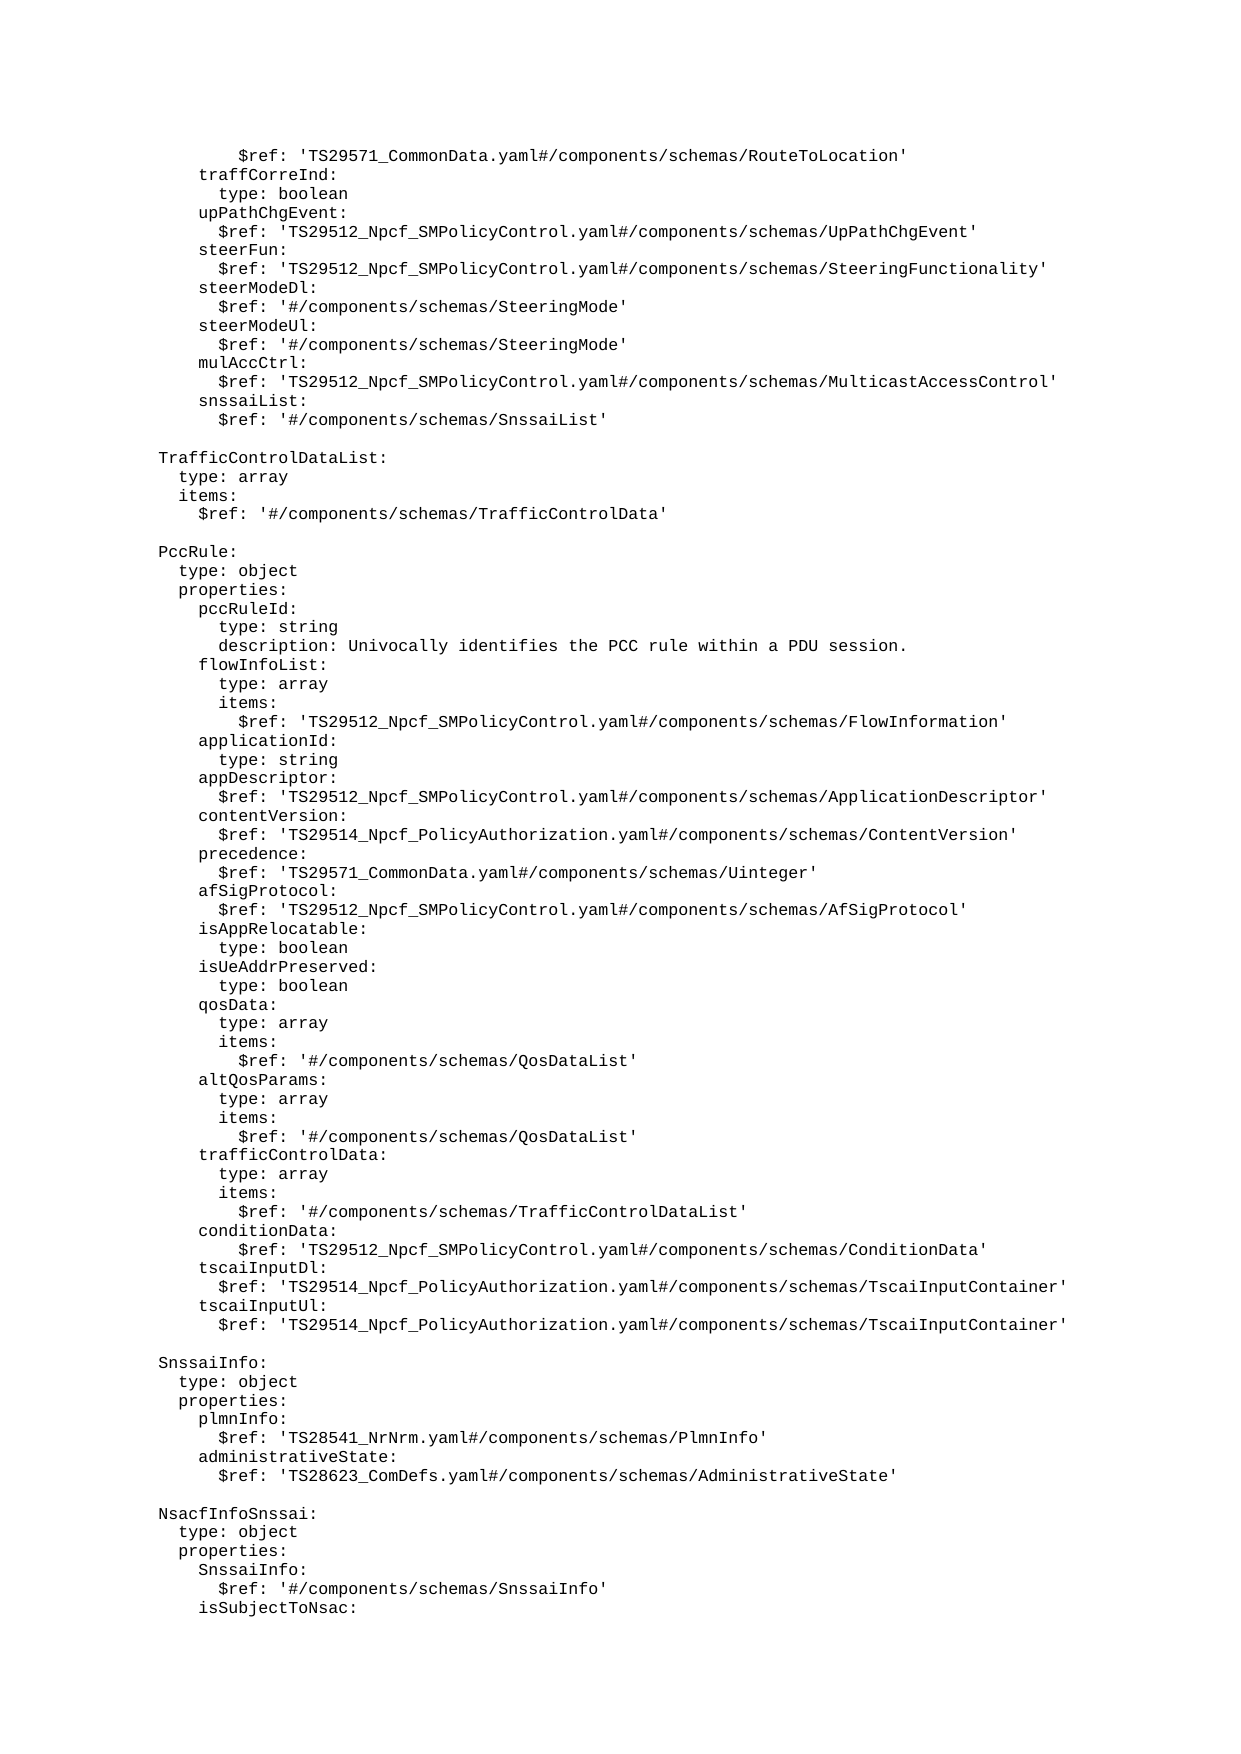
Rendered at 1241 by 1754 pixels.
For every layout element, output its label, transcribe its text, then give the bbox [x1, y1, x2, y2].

text $ref: '#/components/schemas/SnssaiList' [118, 412, 1122, 431]
text $ref: '#/components/schemas/SnssaiInfo' [118, 1581, 1122, 1599]
text type: array [118, 1015, 1122, 1034]
text flowInfoList: [118, 657, 1122, 676]
text type: object [118, 562, 1122, 581]
text items: [118, 1034, 1122, 1053]
text $ref: 'TS29512_Npcf_SMPolicyControl.yaml#/components/schemas/SteeringFunctionality' [118, 261, 1122, 280]
text $ref: 'TS29571_CommonData.yaml#/components/schemas/RouteToLocation' [118, 148, 1122, 167]
text items: [118, 694, 1122, 713]
text SnssaiInfo: [118, 1562, 1122, 1581]
text pccRuleId: [118, 600, 1122, 619]
text $ref: 'TS29512_Npcf_SMPolicyControl.yaml#/components/schemas/FlowInformation' [118, 713, 1122, 732]
text isAppRelocatable: [118, 921, 1122, 939]
text type: array [118, 1090, 1122, 1109]
text $ref: '#/components/schemas/SteeringMode' [118, 298, 1122, 317]
text $ref: '#/components/schemas/SteeringMode' [118, 336, 1122, 355]
text properties: [118, 1392, 1122, 1411]
text properties: [118, 1543, 1122, 1562]
text applicationId: [118, 732, 1122, 751]
text SnssaiInfo: [118, 1354, 1122, 1373]
text isUeAddrPreserved: [118, 958, 1122, 977]
text plmnInfo: [118, 1411, 1122, 1430]
text NsacfInfoSnssai: [118, 1505, 1122, 1524]
text $ref: 'TS28541_NrNrm.yaml#/components/schemas/PlmnInfo' [118, 1430, 1122, 1449]
text snssaiList: [118, 393, 1122, 412]
text type: array [118, 676, 1122, 694]
text qosData: [118, 996, 1122, 1015]
text steerModeUl: [118, 317, 1122, 336]
text type: string [118, 751, 1122, 770]
text $ref: '#/components/schemas/QosDataList' [118, 1128, 1122, 1147]
text type: object [118, 1524, 1122, 1543]
text PccRule: [118, 544, 1122, 562]
text $ref: 'TS29512_Npcf_SMPolicyControl.yaml#/components/schemas/ApplicationDescriptor' [118, 789, 1122, 808]
text steerModeDl: [118, 280, 1122, 298]
text altQosParams: [118, 1072, 1122, 1090]
text type: object [118, 1373, 1122, 1392]
text conditionData: [118, 1222, 1122, 1241]
text type: string [118, 619, 1122, 638]
text $ref: 'TS29512_Npcf_SMPolicyControl.yaml#/components/schemas/MulticastAccessControl' [118, 374, 1122, 393]
text description: Univocally identifies the PCC rule within a PDU session. [118, 638, 1122, 657]
text upPathChgEvent: [118, 204, 1122, 223]
text items: [118, 487, 1122, 506]
text isSubjectToNsac: [118, 1599, 1122, 1618]
text $ref: '#/components/schemas/QosDataList' [118, 1053, 1122, 1072]
text $ref: 'TS29512_Npcf_SMPolicyControl.yaml#/components/schemas/UpPathChgEvent' [118, 223, 1122, 242]
text items: [118, 1185, 1122, 1203]
text type: array [118, 1166, 1122, 1185]
text items: [118, 1109, 1122, 1128]
text $ref: 'TS29514_Npcf_PolicyAuthorization.yaml#/components/schemas/TscaiInputContainer' [118, 1279, 1122, 1298]
text $ref: 'TS29571_CommonData.yaml#/components/schemas/Uinteger' [118, 864, 1122, 883]
text type: boolean [118, 939, 1122, 958]
text steerFun: [118, 242, 1122, 261]
text $ref: 'TS29512_Npcf_SMPolicyControl.yaml#/components/schemas/AfSigProtocol' [118, 902, 1122, 921]
text contentVersion: [118, 808, 1122, 826]
text mulAccCtrl: [118, 355, 1122, 374]
text traffCorreInd: [118, 167, 1122, 185]
text type: boolean [118, 977, 1122, 996]
text properties: [118, 581, 1122, 600]
text tscaiInputUl: [118, 1298, 1122, 1317]
text $ref: '#/components/schemas/TrafficControlData' [118, 506, 1122, 525]
text administrativeState: [118, 1449, 1122, 1467]
text $ref: 'TS28623_ComDefs.yaml#/components/schemas/AdministrativeState' [118, 1467, 1122, 1486]
text $ref: '#/components/schemas/TrafficControlDataList' [118, 1203, 1122, 1222]
text $ref: 'TS29514_Npcf_PolicyAuthorization.yaml#/components/schemas/ContentVersion' [118, 826, 1122, 845]
text type: array [118, 468, 1122, 487]
text $ref: 'TS29514_Npcf_PolicyAuthorization.yaml#/components/schemas/TscaiInputContainer' [118, 1317, 1122, 1336]
text type: boolean [118, 185, 1122, 204]
text precedence: [118, 845, 1122, 864]
text appDescriptor: [118, 770, 1122, 789]
text $ref: 'TS29512_Npcf_SMPolicyControl.yaml#/components/schemas/ConditionData' [118, 1241, 1122, 1260]
text afSigProtocol: [118, 883, 1122, 902]
text trafficControlData: [118, 1147, 1122, 1166]
text tscaiInputDl: [118, 1260, 1122, 1279]
text TrafficControlDataList: [118, 449, 1122, 468]
